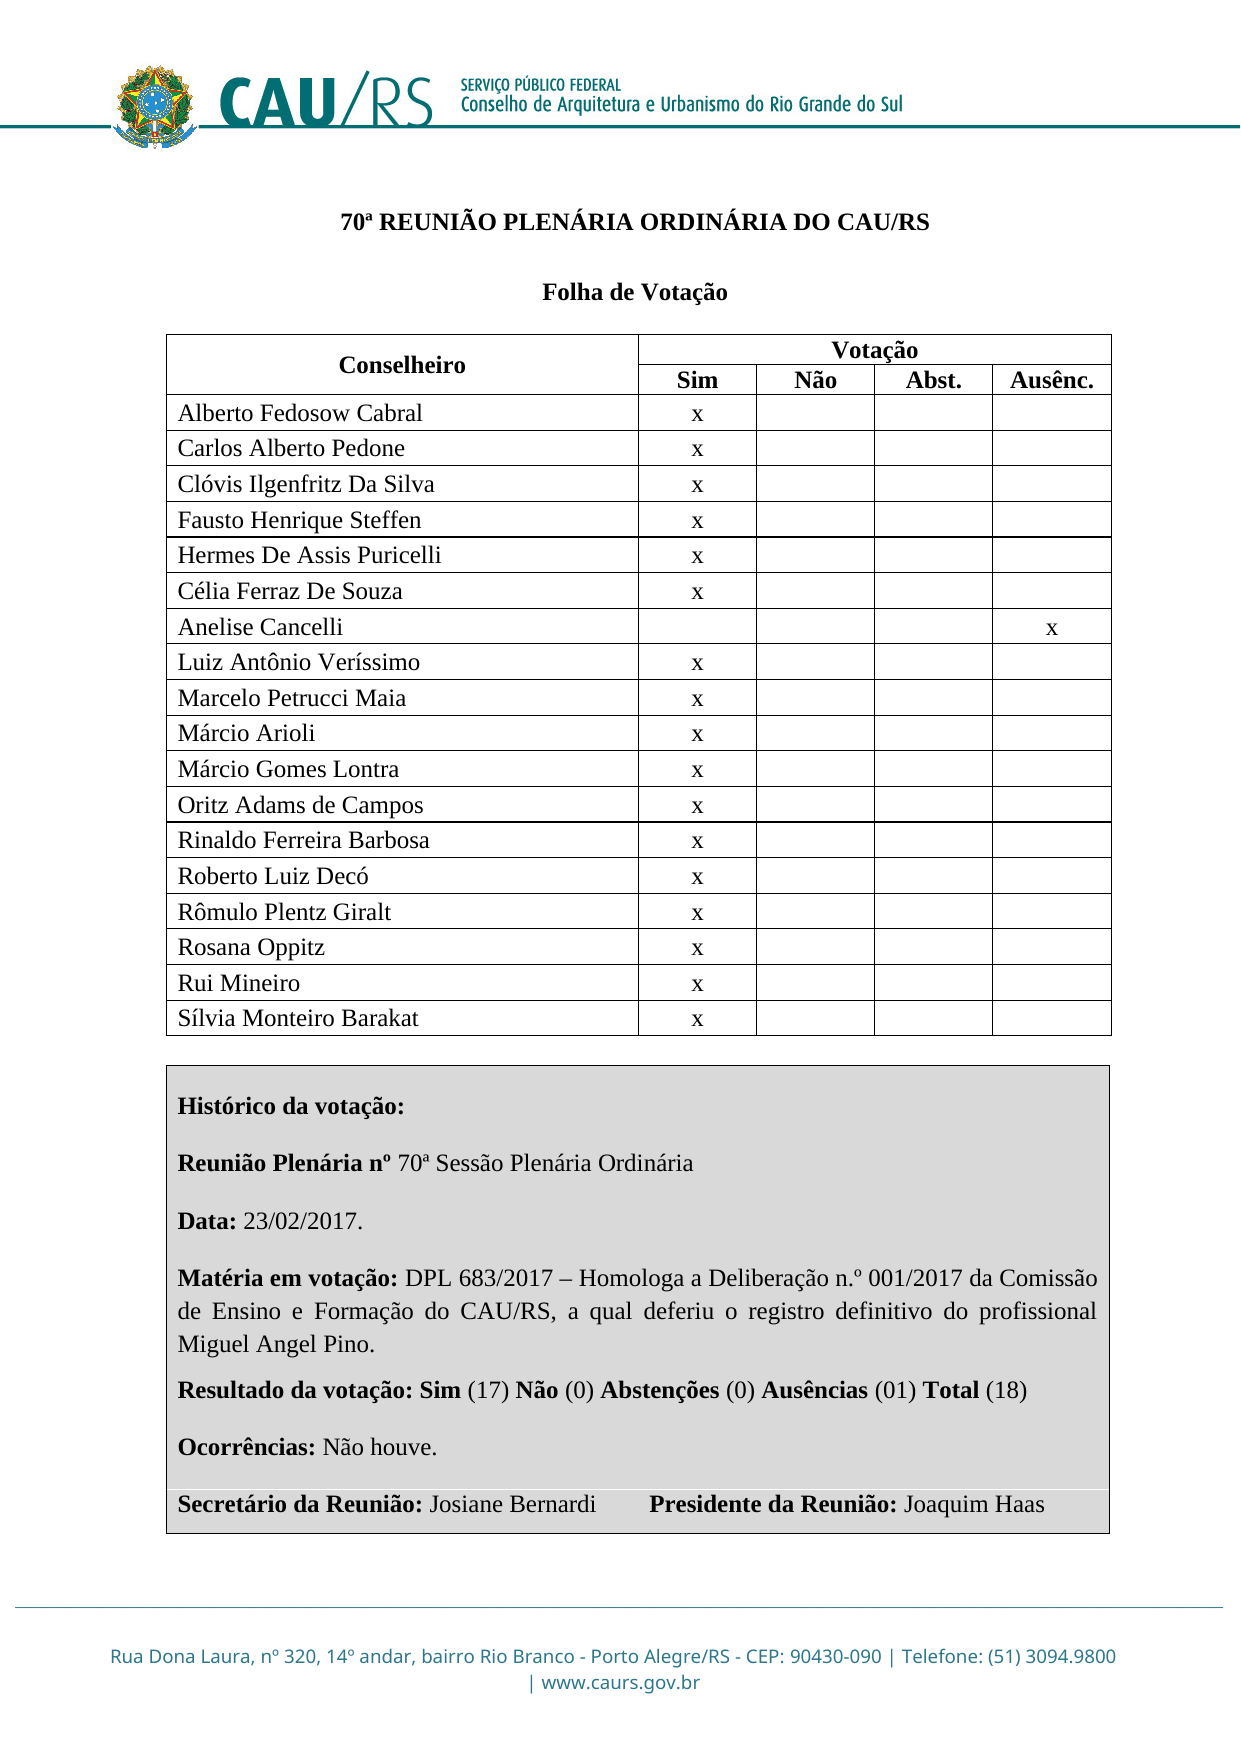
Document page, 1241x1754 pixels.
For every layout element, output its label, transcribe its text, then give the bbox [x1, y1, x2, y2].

table_cell x [639, 751, 756, 786]
table_header Conselheiro [167, 335, 638, 394]
table_cell [875, 502, 992, 536]
table_cell [993, 858, 1111, 893]
table_cell Sim [639, 365, 756, 394]
table_header Votação [639, 335, 1111, 364]
table_cell x [639, 538, 756, 572]
table_cell Célia Ferraz De Souza [167, 573, 638, 608]
table_cell [757, 751, 874, 786]
table_cell [993, 466, 1111, 501]
table_cell Rui Mineiro [167, 965, 638, 999]
table_cell [875, 1001, 992, 1035]
table_cell [757, 644, 874, 679]
table_cell [875, 894, 992, 928]
table_cell [993, 1001, 1111, 1035]
table_cell Reunião Plenária nº 70ª Sessão Plenária Ordinária [167, 1148, 1109, 1206]
table_cell [875, 431, 992, 465]
table_cell Hermes De Assis Puricelli [167, 538, 638, 572]
table_cell x [639, 466, 756, 501]
table_cell Resultado da votação: Sim (17) Não (0) Abstenções (0) Ausências (01) Total (18) [167, 1375, 1109, 1432]
table_cell [875, 573, 992, 608]
table_cell x [639, 502, 756, 536]
table_cell [875, 466, 992, 501]
table_cell x [993, 609, 1111, 643]
table_cell [757, 502, 874, 536]
table_cell [993, 395, 1111, 429]
table_cell Rinaldo Ferreira Barbosa [167, 823, 638, 857]
table_cell Roberto Luiz Decó [167, 858, 638, 893]
table_cell [875, 395, 992, 429]
table_cell [757, 573, 874, 608]
table_cell Data: 23/02/2017. Matéria em votação: DPL 683/2017 – Homologa a Deliberação n.º 001/2017 da Comissão de Ensino e Formação do CAU/RS, a qual deferiu o registro definitivo do profissional Miguel Angel Pino. [167, 1206, 1109, 1375]
table_cell [757, 929, 874, 964]
table_cell [757, 716, 874, 750]
table_cell [875, 751, 992, 786]
table_cell [875, 929, 992, 964]
table_cell [875, 609, 992, 643]
table_cell Márcio Arioli [167, 716, 638, 750]
table_cell Luiz Antônio Veríssimo [167, 644, 638, 679]
table_cell [875, 716, 992, 750]
table_cell [875, 680, 992, 714]
table_cell x [639, 573, 756, 608]
picture [0, 0, 1241, 159]
table_cell [993, 644, 1111, 679]
table_cell [757, 965, 874, 999]
table_cell Ausênc. [993, 365, 1111, 394]
table_cell Márcio Gomes Lontra [167, 751, 638, 786]
table_cell [639, 609, 756, 643]
table_cell [993, 502, 1111, 536]
table_cell Alberto Fedosow Cabral [167, 395, 638, 429]
table_cell x [639, 787, 756, 821]
table_cell [875, 965, 992, 999]
table_cell Rômulo Plentz Giralt [167, 894, 638, 928]
table_cell x [639, 894, 756, 928]
table_cell [757, 431, 874, 465]
table_cell x [639, 929, 756, 964]
table_cell [757, 787, 874, 821]
table_cell Não [757, 365, 874, 394]
table_cell [757, 395, 874, 429]
table_cell [993, 929, 1111, 964]
table_cell Clóvis Ilgenfritz Da Silva [167, 466, 638, 501]
table_cell [757, 1001, 874, 1035]
text 70ª REUNIÃO PLENÁRIA ORDINÁRIA DO CAU/RS [177, 207, 1093, 236]
table_cell Carlos Alberto Pedone [167, 431, 638, 465]
table_cell [757, 466, 874, 501]
table_cell [993, 823, 1111, 857]
table_cell [757, 609, 874, 643]
table_cell Abst. [875, 365, 992, 394]
table_cell [875, 538, 992, 572]
table_cell [993, 716, 1111, 750]
table_cell [875, 644, 992, 679]
table_cell [875, 858, 992, 893]
table_cell x [639, 858, 756, 893]
table_cell Sílvia Monteiro Barakat [167, 1001, 638, 1035]
text Folha de Votação [177, 277, 1093, 306]
table_cell x [639, 716, 756, 750]
table_cell Anelise Cancelli [167, 609, 638, 643]
table_cell [993, 787, 1111, 821]
table_header Histórico da votação: [167, 1066, 1109, 1148]
table_cell [993, 538, 1111, 572]
table_cell [875, 823, 992, 857]
table_cell [993, 680, 1111, 714]
table_cell [993, 894, 1111, 928]
table_cell Presidente da Reunião: Joaquim Haas [638, 1490, 1109, 1533]
table_cell x [639, 431, 756, 465]
table_cell x [639, 395, 756, 429]
table_cell Fausto Henrique Steffen [167, 502, 638, 536]
table_cell [757, 894, 874, 928]
table_cell x [639, 1001, 756, 1035]
table_cell [757, 680, 874, 714]
table_cell [757, 858, 874, 893]
table_cell [875, 787, 992, 821]
table_cell [993, 573, 1111, 608]
table_cell [757, 538, 874, 572]
table_cell Marcelo Petrucci Maia [167, 680, 638, 714]
table_cell x [639, 644, 756, 679]
table_cell [757, 823, 874, 857]
table_cell [993, 751, 1111, 786]
table_cell Oritz Adams de Campos [167, 787, 638, 821]
table_cell x [639, 965, 756, 999]
table_cell Rosana Oppitz [167, 929, 638, 964]
table_cell Ocorrências: Não houve. [167, 1432, 1109, 1489]
table_cell Secretário da Reunião: Josiane Bernardi [167, 1490, 638, 1533]
table_cell [993, 965, 1111, 999]
table_cell x [639, 823, 756, 857]
table_cell x [639, 680, 756, 714]
table_cell [993, 431, 1111, 465]
